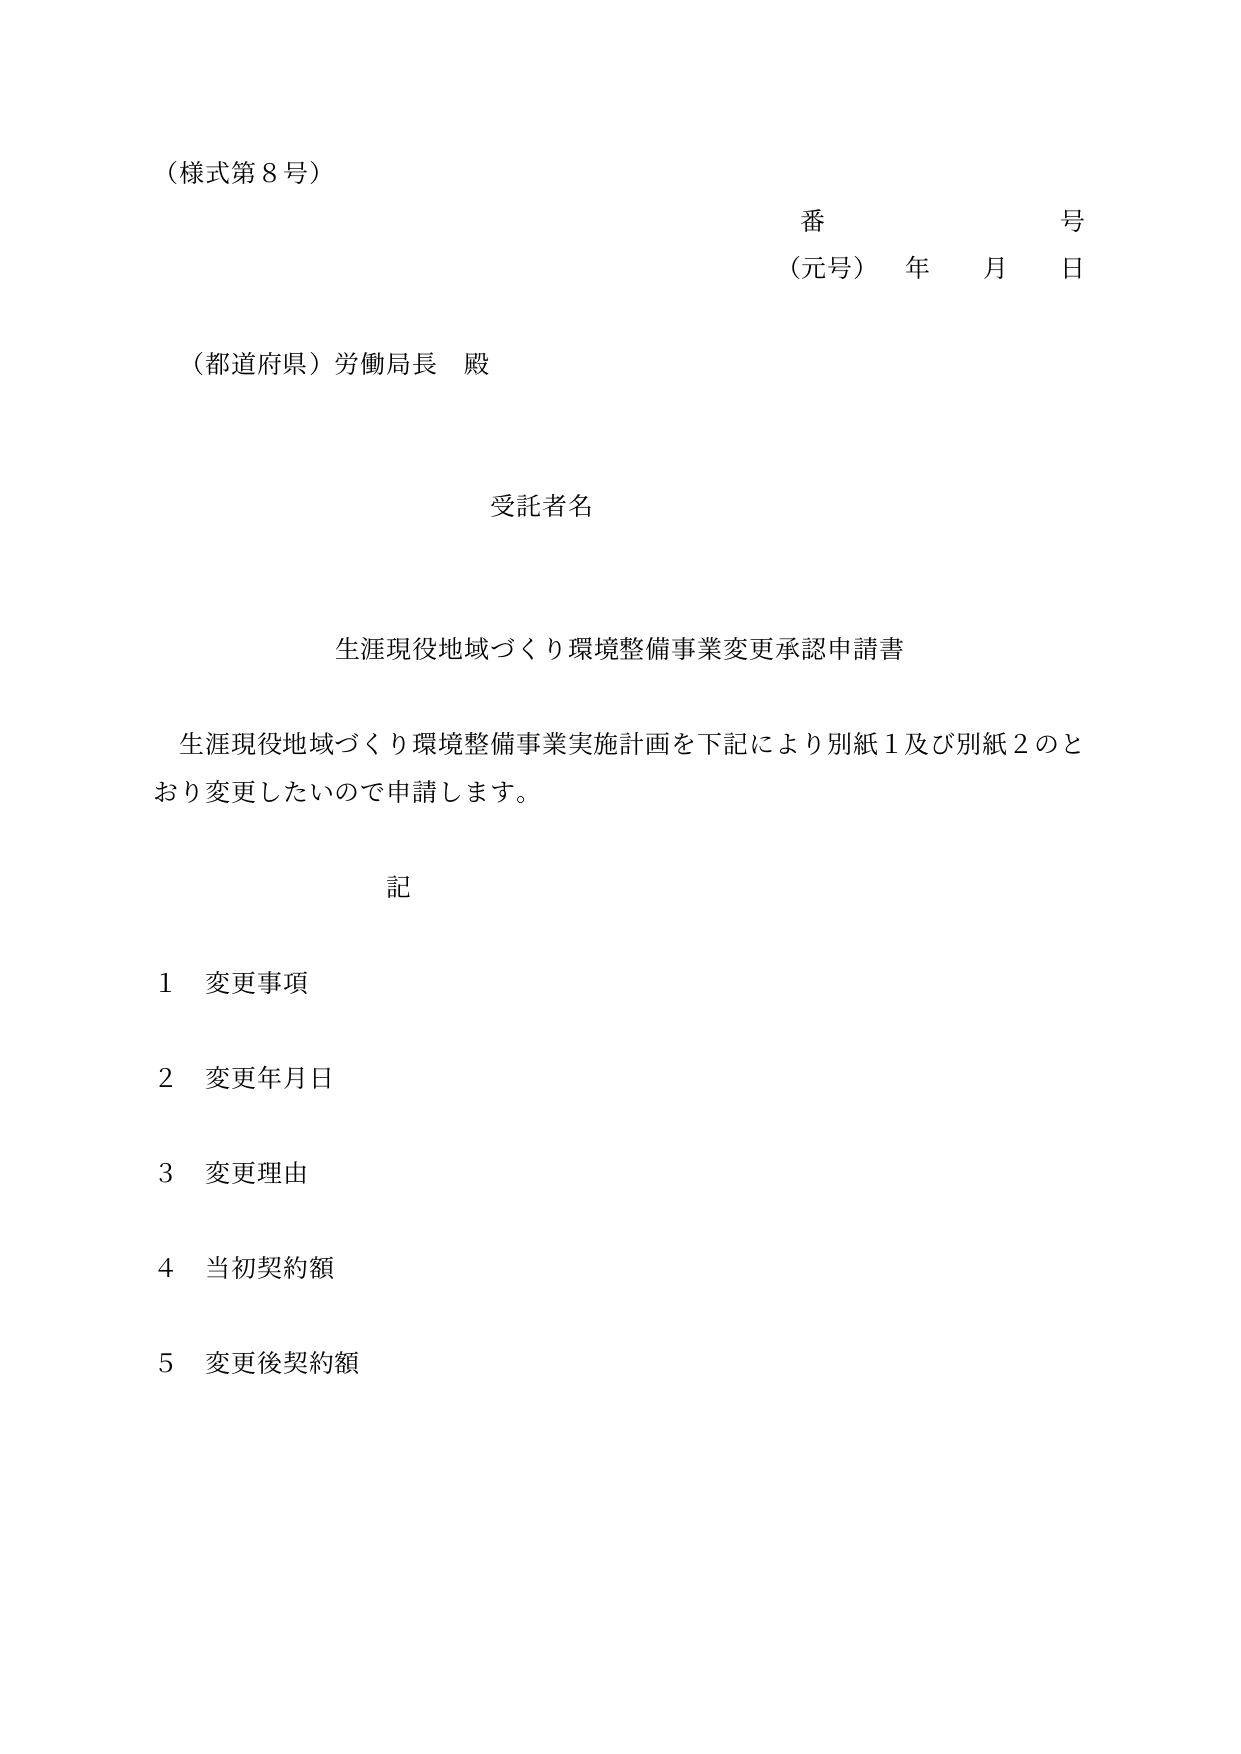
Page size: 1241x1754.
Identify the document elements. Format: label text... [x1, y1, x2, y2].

text ２ 変更年月日 [153, 1053, 1087, 1100]
text １ 変更事項 [153, 957, 1087, 1005]
text 生涯現役地域づくり環境整備事業変更承認申請書 [153, 624, 1087, 672]
text （元号） 年 月 日 [153, 243, 1087, 291]
text （様式第８号） [153, 148, 1087, 196]
text 生涯現役地域づくり環境整備事業実施計画を下記により別紙１及び別紙２のとおり変更したいので申請します。 [153, 719, 1087, 814]
text 記 [153, 862, 1087, 910]
text ４ 当初契約額 [153, 1243, 1087, 1291]
text 番 号 [153, 196, 1087, 243]
text （都道府県）労働局長 殿 [153, 338, 1087, 386]
text ３ 変更理由 [153, 1148, 1087, 1195]
text ５ 変更後契約額 [153, 1338, 1087, 1386]
text 受託者名 [153, 481, 1087, 529]
